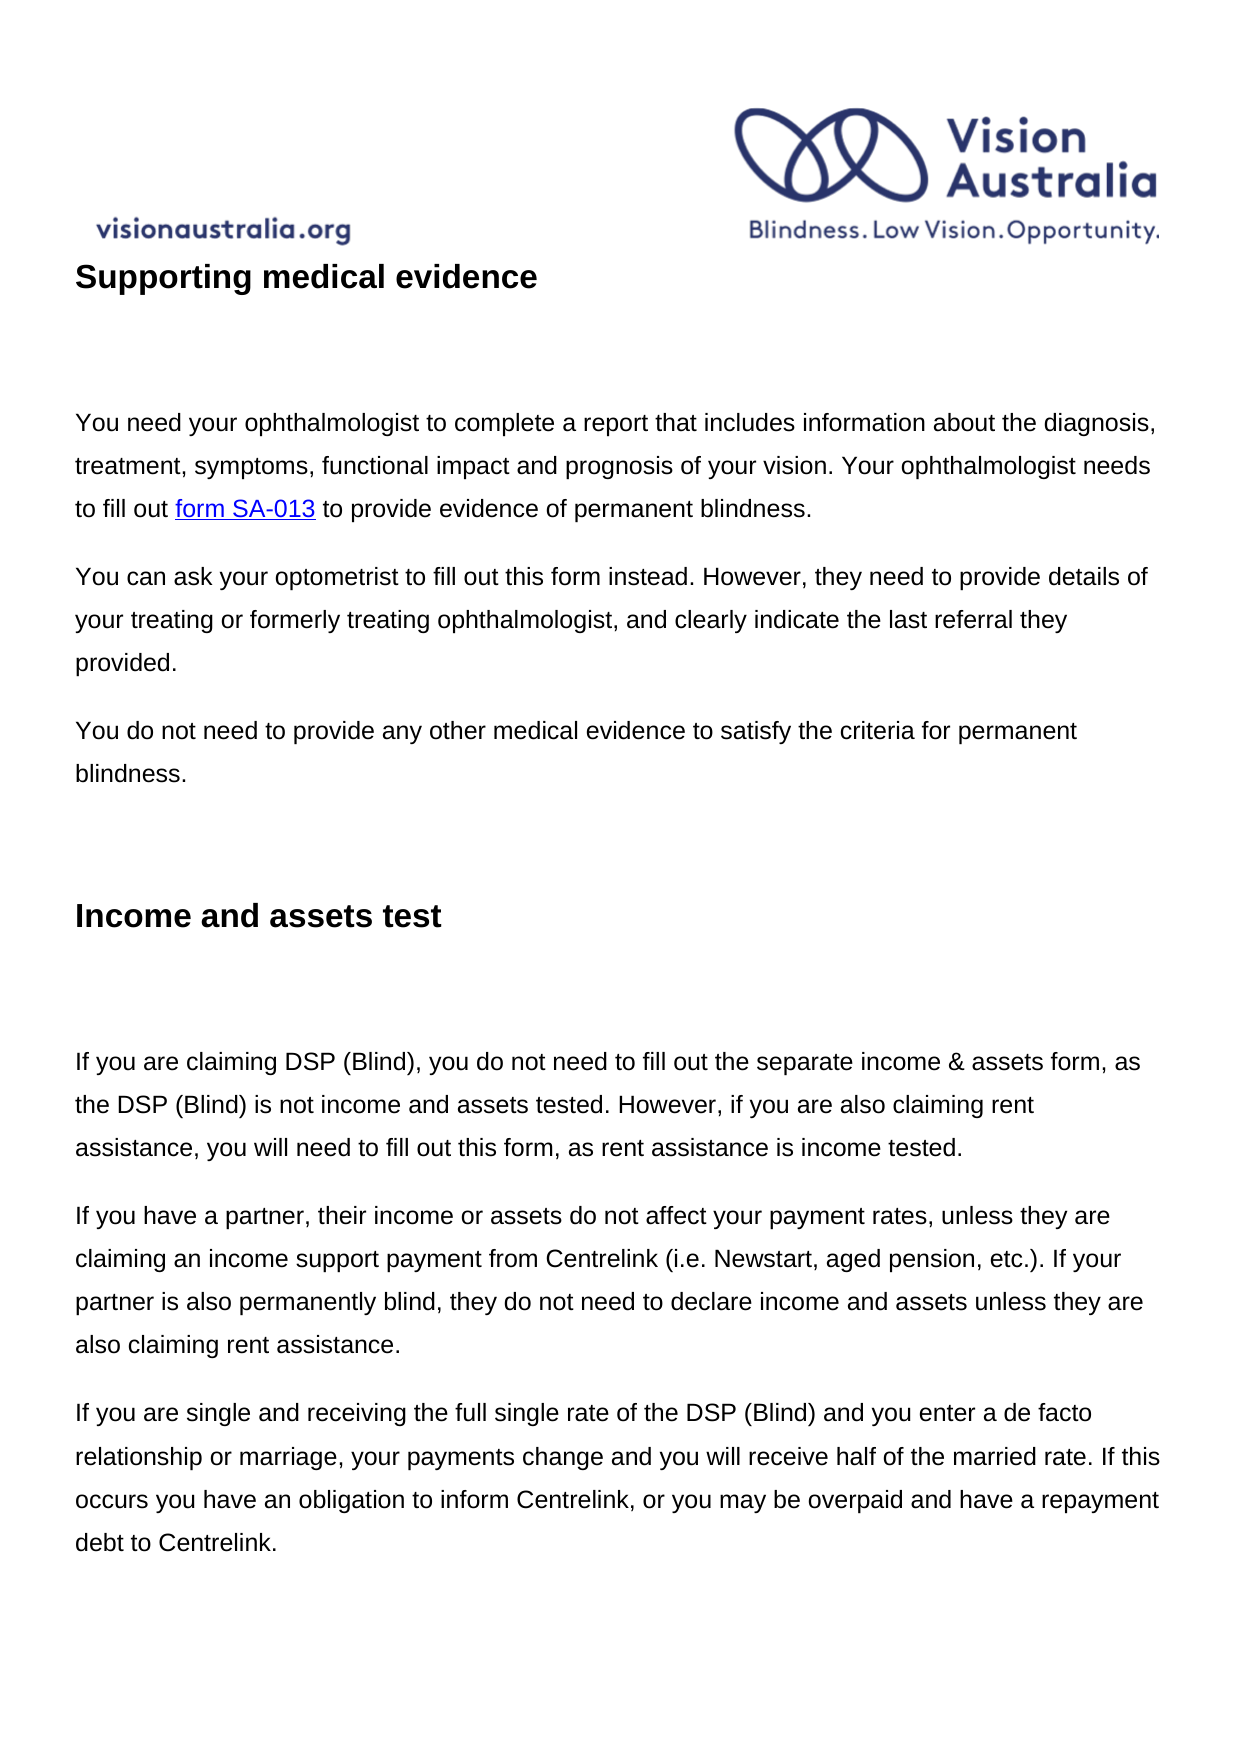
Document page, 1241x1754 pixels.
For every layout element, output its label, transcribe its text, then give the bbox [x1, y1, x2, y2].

text If you are claiming DSP (Blind), you do not need to fill out the separate income & assets form, as the DSP (Blind) is not income and assets tested. However, if you are also claiming rent assistance, you will need to fill out this form, as rent assistance is income tested. [75, 1046, 1165, 1161]
text You can ask your optometrist to fill out this form instead. However, they need to provide details of your treating or formerly treating ophthalmologist, and clearly indicate the last referral they provided. [75, 562, 1165, 677]
text You need your ophthalmologist to complete a report that includes information about the diagnosis, treatment, symptoms, functional impact and prognosis of your vision. Your ophthalmologist needs to fill out form SA-013 to provide evidence of permanent blindness. [75, 408, 1165, 523]
picture [75, 98, 1159, 257]
subtitle Supporting medical evidence [75, 257, 1165, 295]
subtitle Income and assets test [75, 896, 1165, 934]
text If you have a partner, their income or assets do not affect your payment rates, unless they are claiming an income support payment from Centrelink (i.e. Newstart, aged pension, etc.). If your partner is also permanently blind, they do not need to declare income and assets unless they are also claiming rent assistance. [75, 1201, 1165, 1359]
text You do not need to provide any other medical evidence to satisfy the criteria for permanent blindness. [75, 716, 1165, 788]
text If you are single and receiving the full single rate of the DSP (Blind) and you enter a de facto relationship or marriage, your payments change and you will receive half of the married rate. If this occurs you have an obligation to inform Centrelink, or you may be overpaid and have a repayment debt to Centrelink. [75, 1398, 1165, 1556]
